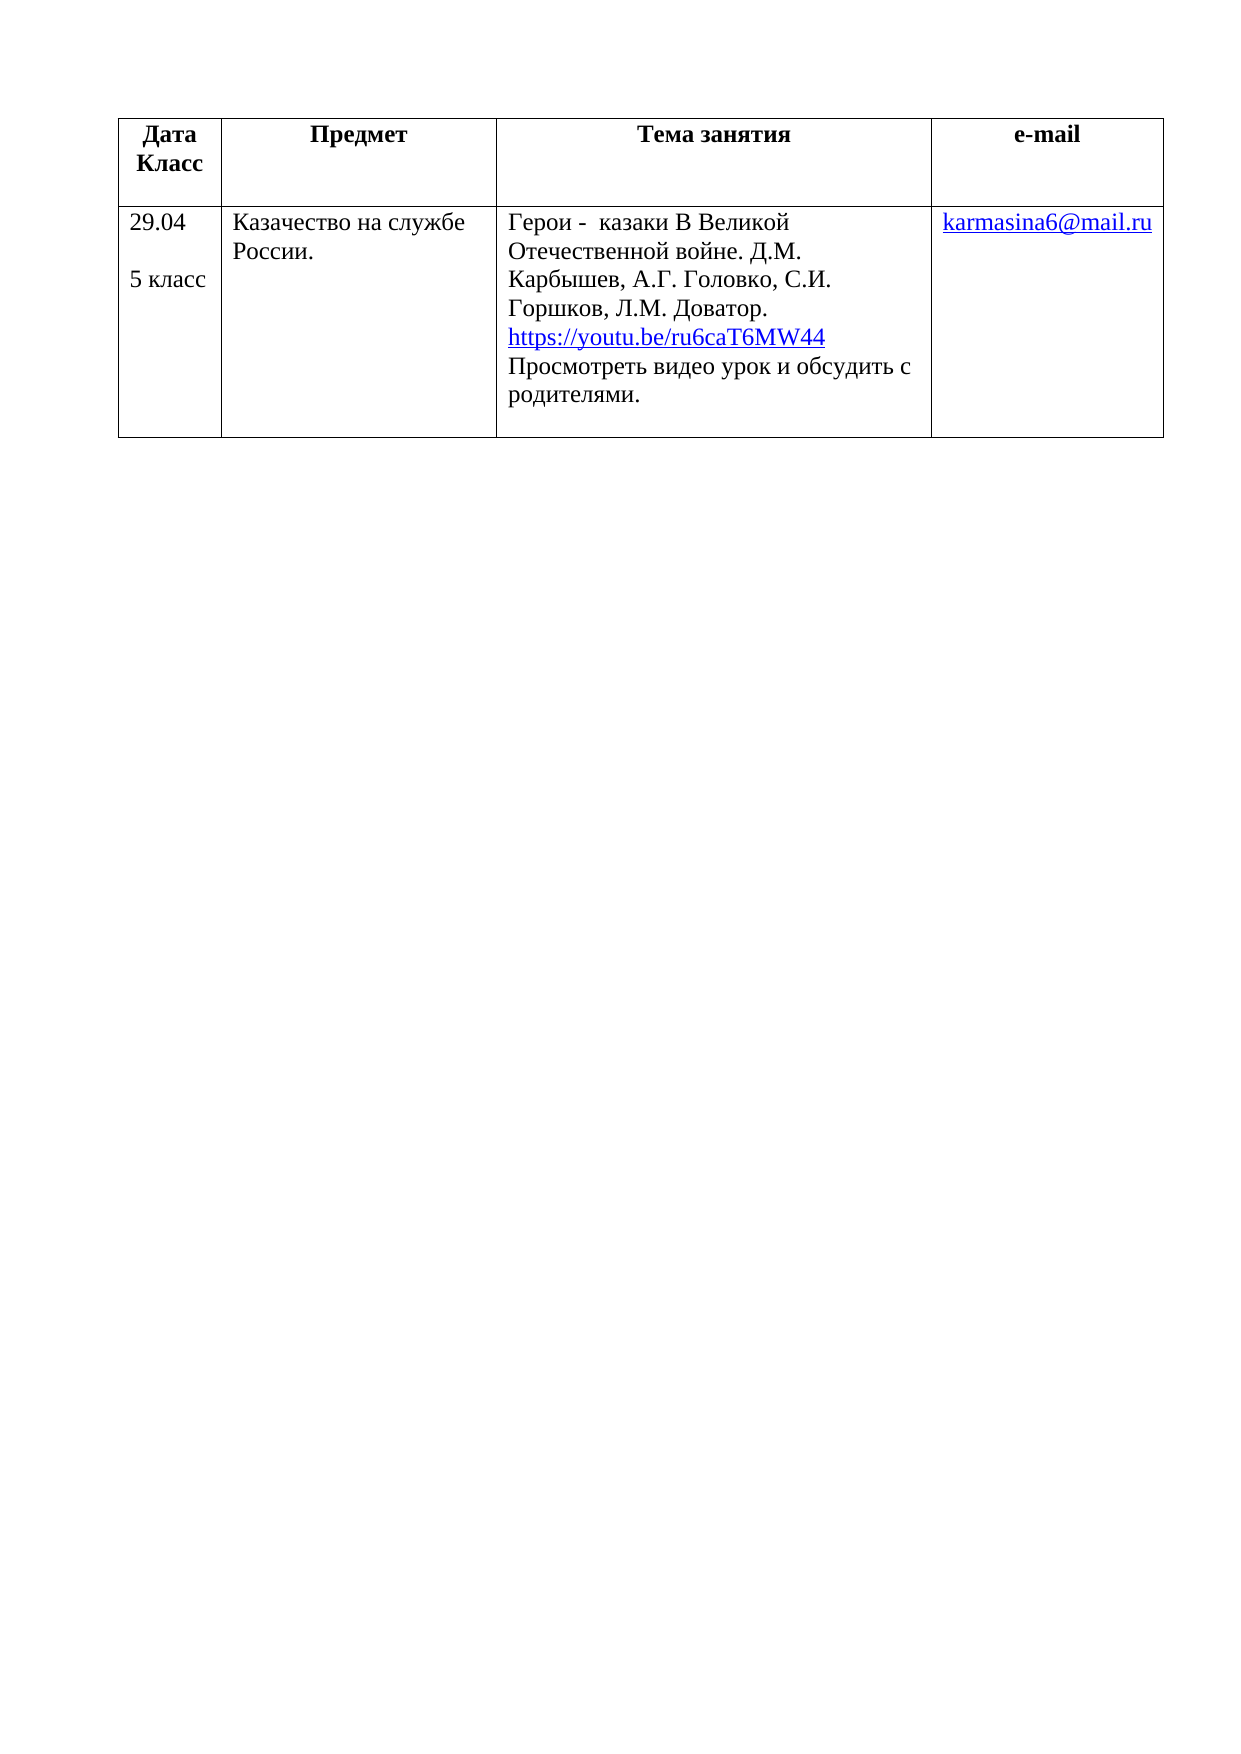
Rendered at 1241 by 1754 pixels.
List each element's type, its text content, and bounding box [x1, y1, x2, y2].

table_header Дата Класс [119, 119, 221, 206]
table_cell karmasina6@mail.ru [932, 207, 1163, 437]
table_cell 29.04 5 класс [119, 207, 221, 437]
table_cell Герои - казаки В Великой Отечественной войне. Д.М. Карбышев, А.Г. Головко, С.И. Горшков, Л.М. Доватор. https://youtu.be/ru6caT6MW44 Просмотреть видео урок и обсудить с родителями. [497, 207, 931, 437]
table_cell Казачество на службе России. [222, 207, 496, 437]
table_header e-mail [932, 119, 1163, 206]
table_header Предмет [222, 119, 496, 206]
table_header Тема занятия [497, 119, 931, 206]
